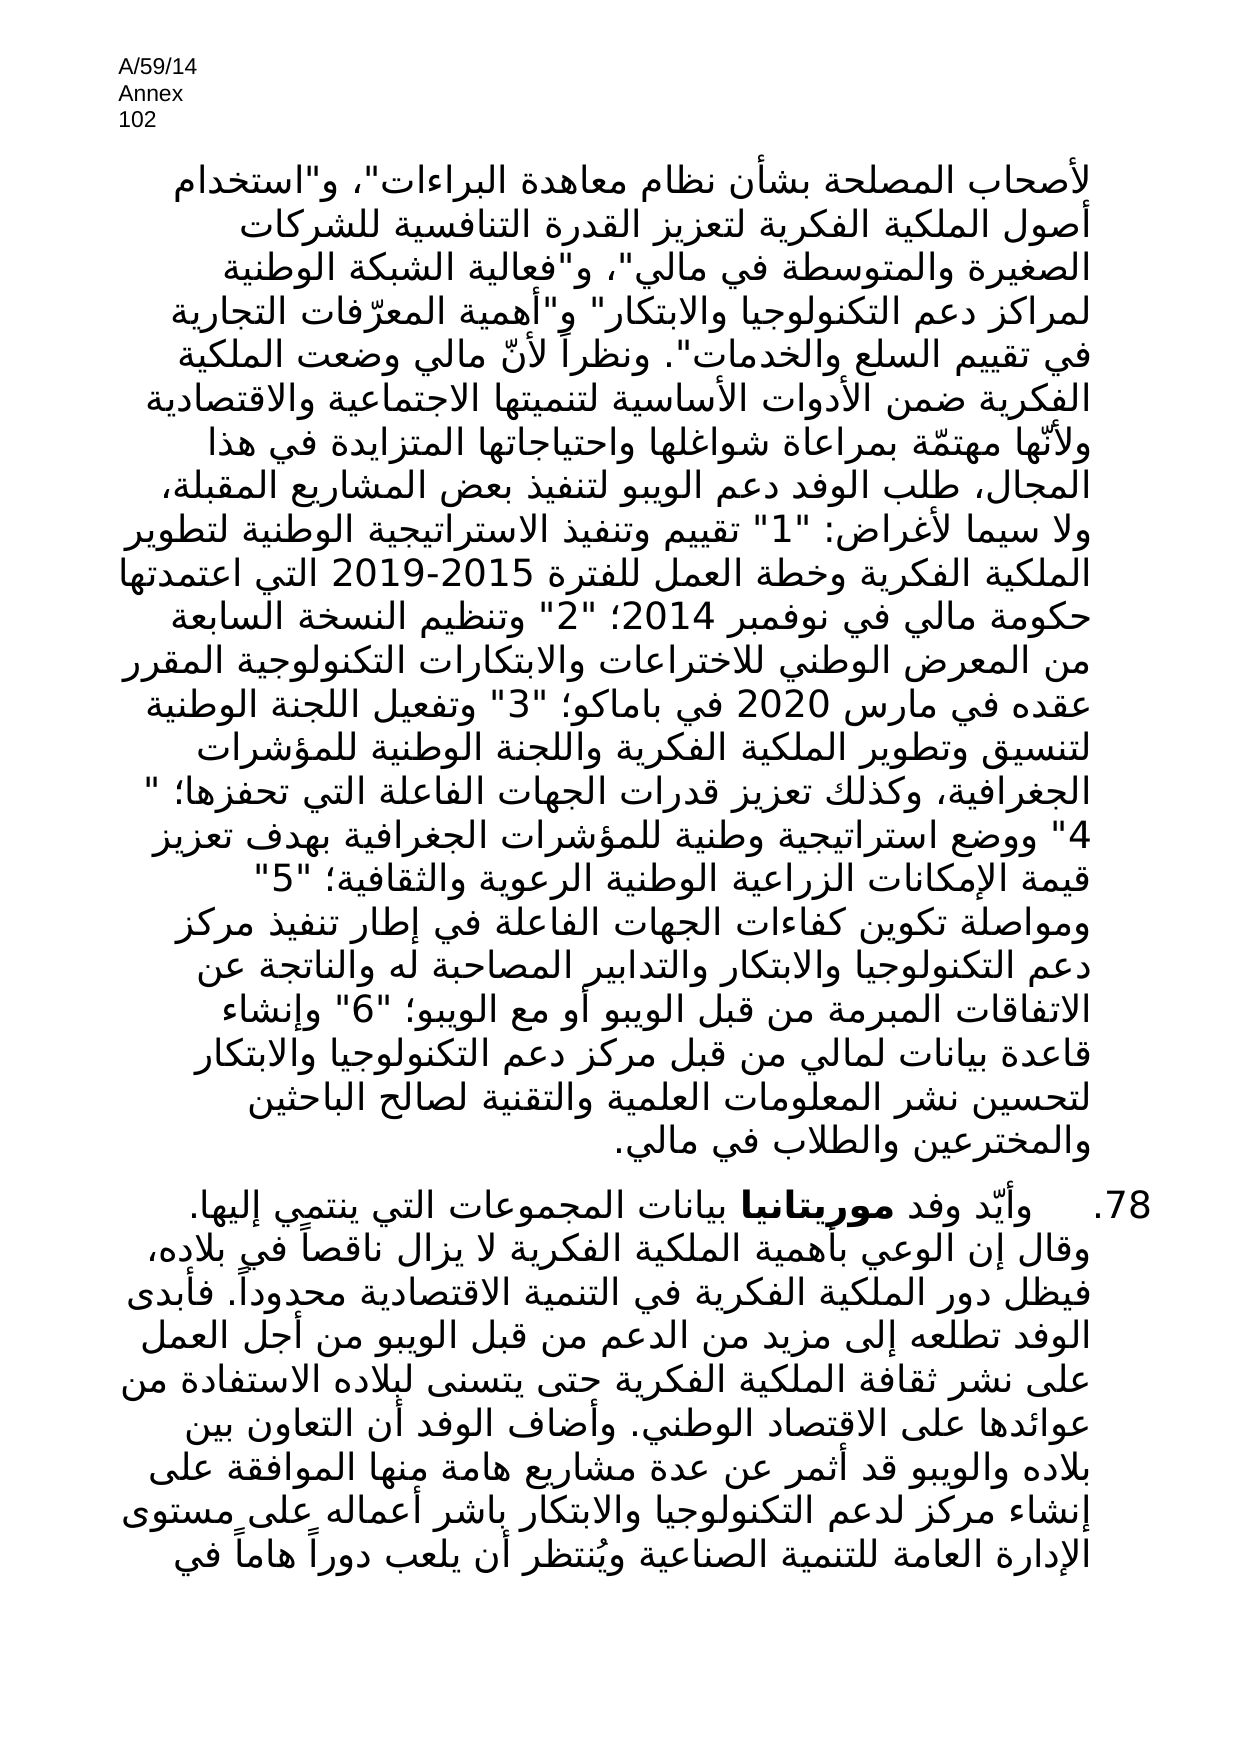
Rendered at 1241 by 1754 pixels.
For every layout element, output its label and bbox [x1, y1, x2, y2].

text [118, 1183, 1092, 1576]
text [118, 158, 1092, 1162]
